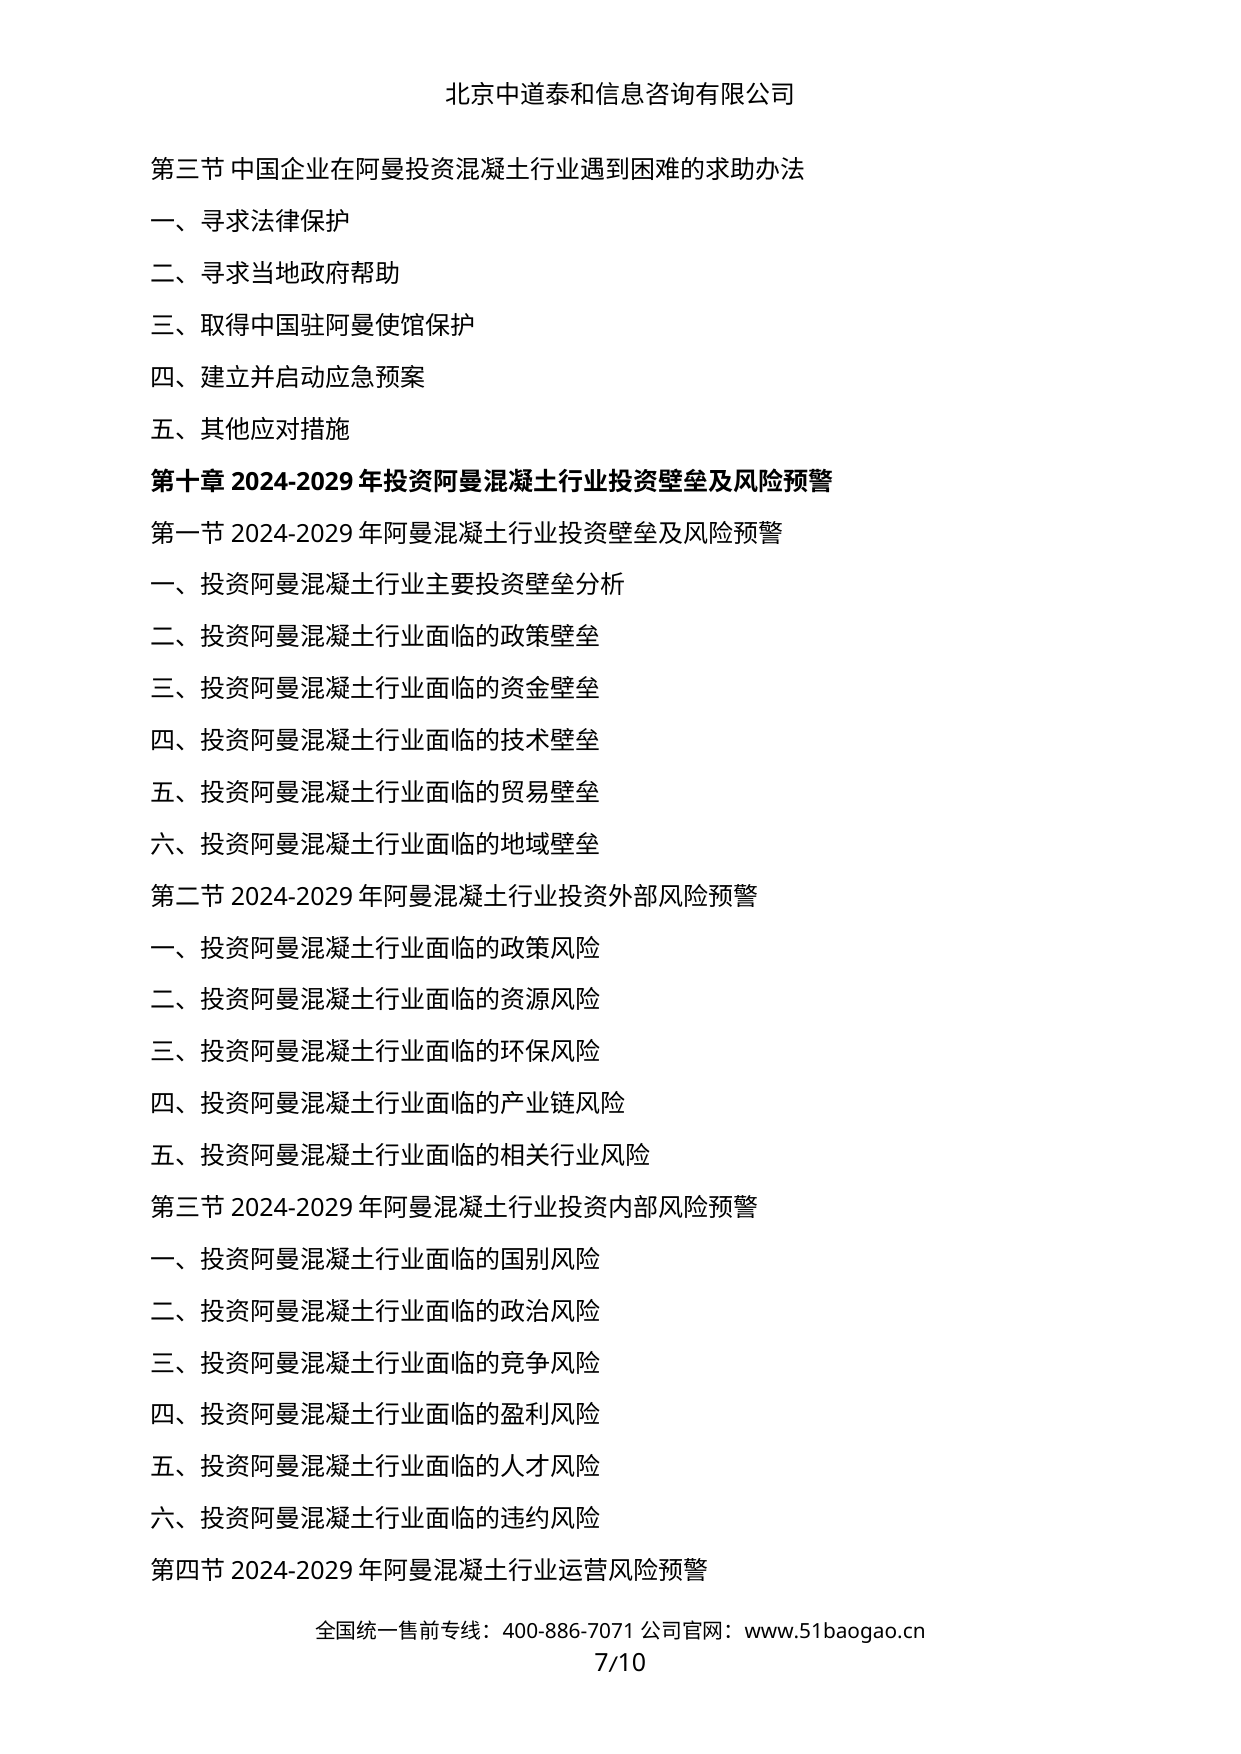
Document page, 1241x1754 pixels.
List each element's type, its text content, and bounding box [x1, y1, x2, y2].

text 六、投资阿曼混凝土行业面临的地域壁垒 [150, 824, 1090, 861]
text 二、投资阿曼混凝土行业面临的资源风险 [150, 980, 1090, 1016]
text 一、投资阿曼混凝土行业主要投资壁垒分析 [150, 565, 1090, 601]
text 四、投资阿曼混凝土行业面临的产业链风险 [150, 1084, 1090, 1120]
text 第一节 2024-2029年阿曼混凝土行业投资壁垒及风险预警 [150, 513, 1090, 549]
text 第三节 中国企业在阿曼投资混凝土行业遇到困难的求助办法 [150, 150, 1090, 186]
text 四、投资阿曼混凝土行业面临的盈利风险 [150, 1395, 1090, 1431]
text 一、投资阿曼混凝土行业面临的国别风险 [150, 1239, 1090, 1276]
text 一、投资阿曼混凝土行业面临的政策风险 [150, 928, 1090, 964]
text 五、其他应对措施 [150, 409, 1090, 446]
text 五、投资阿曼混凝土行业面临的相关行业风险 [150, 1136, 1090, 1172]
text 二、投资阿曼混凝土行业面临的政治风险 [150, 1291, 1090, 1327]
text 四、投资阿曼混凝土行业面临的技术壁垒 [150, 721, 1090, 757]
text 二、投资阿曼混凝土行业面临的政策壁垒 [150, 617, 1090, 653]
text 三、投资阿曼混凝土行业面临的竞争风险 [150, 1343, 1090, 1379]
text 第三节 2024-2029年阿曼混凝土行业投资内部风险预警 [150, 1187, 1090, 1224]
text 五、投资阿曼混凝土行业面临的贸易壁垒 [150, 772, 1090, 809]
text 四、建立并启动应急预案 [150, 357, 1090, 394]
text 三、投资阿曼混凝土行业面临的环保风险 [150, 1032, 1090, 1068]
text 五、投资阿曼混凝土行业面临的人才风险 [150, 1447, 1090, 1483]
text 三、取得中国驻阿曼使馆保护 [150, 306, 1090, 342]
text 第二节 2024-2029年阿曼混凝土行业投资外部风险预警 [150, 876, 1090, 912]
text 二、寻求当地政府帮助 [150, 254, 1090, 290]
text 一、寻求法律保护 [150, 202, 1090, 238]
text 六、投资阿曼混凝土行业面临的违约风险 [150, 1499, 1090, 1535]
text 第十章 2024-2029年投资阿曼混凝土行业投资壁垒及风险预警 [150, 461, 1090, 497]
text 三、投资阿曼混凝土行业面临的资金壁垒 [150, 669, 1090, 705]
text 第四节 2024-2029年阿曼混凝土行业运营风险预警 [150, 1551, 1090, 1587]
